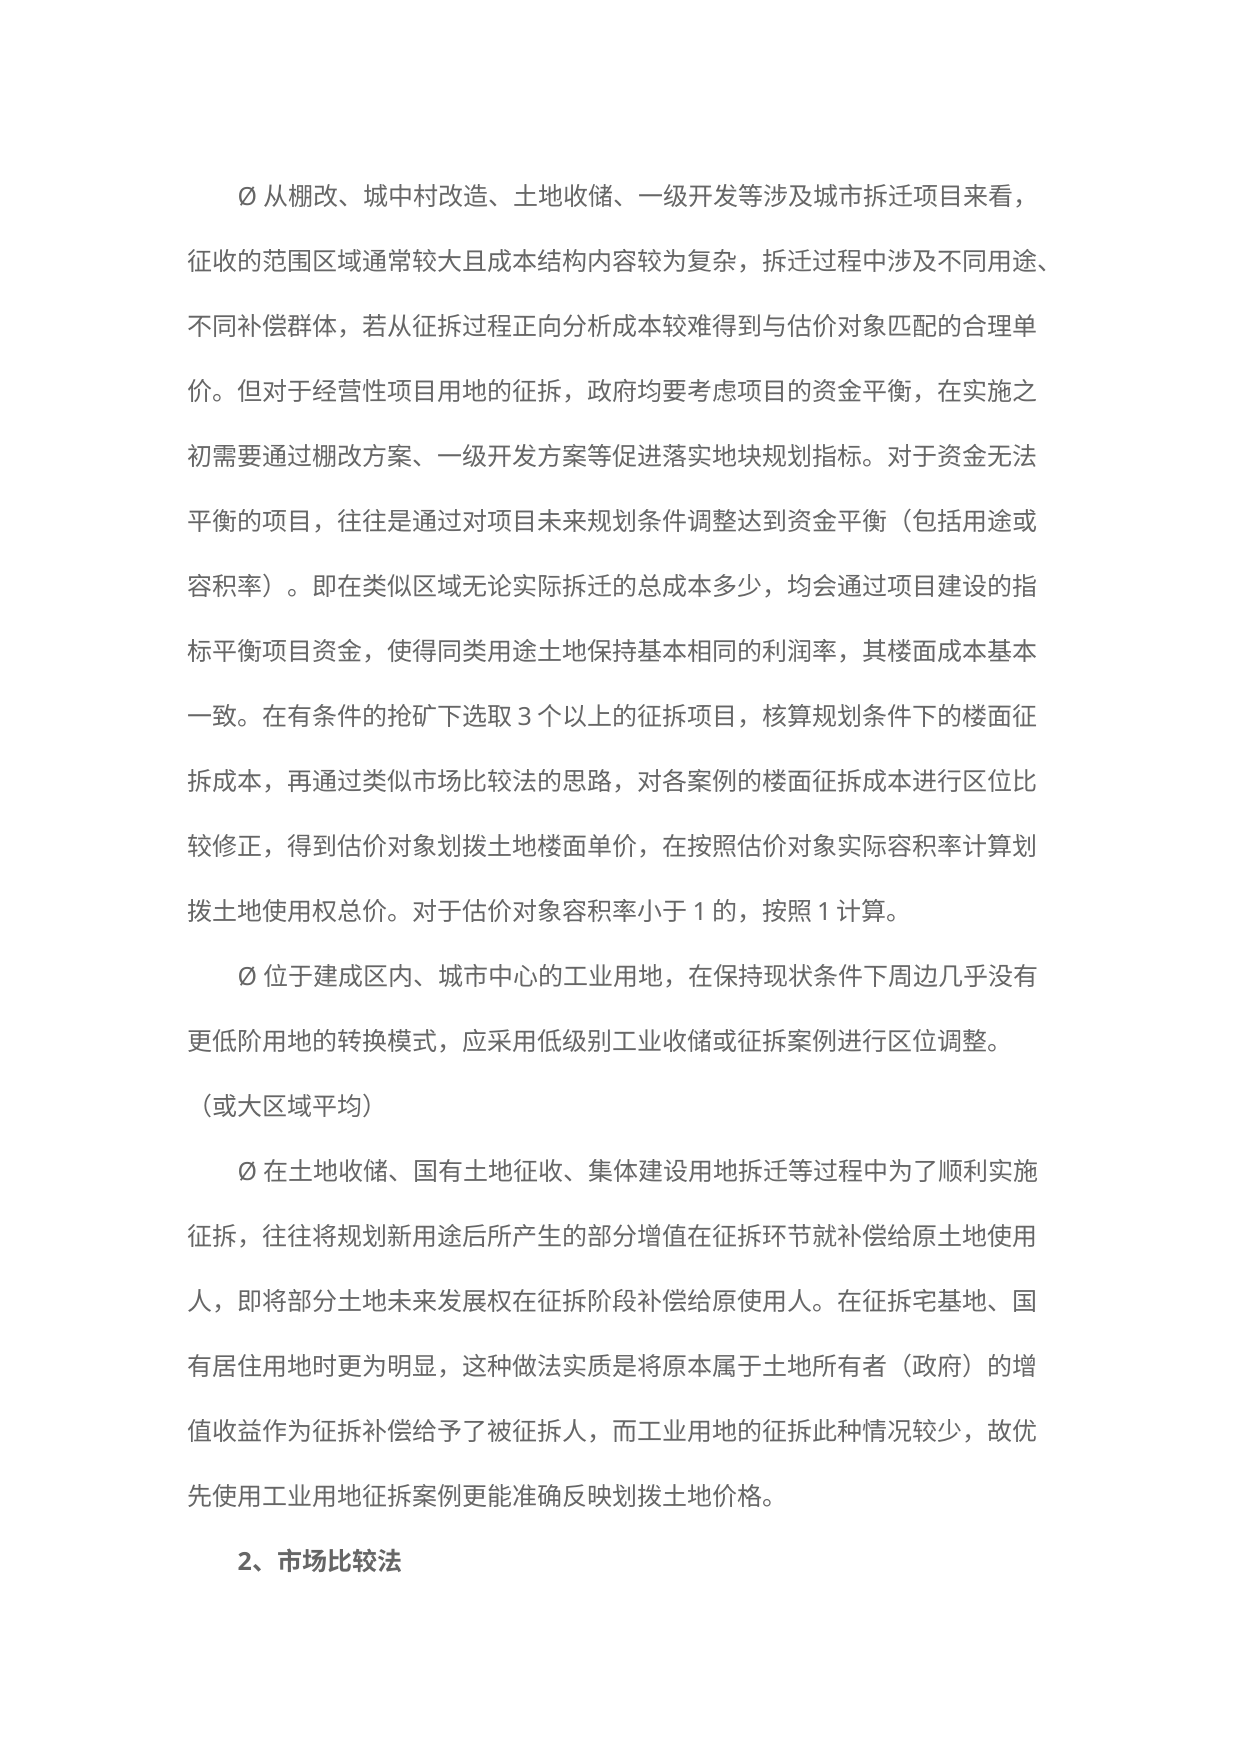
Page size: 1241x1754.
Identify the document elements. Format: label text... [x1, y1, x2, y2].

text Ø 位于建成区内、城市中心的工业用地，在保持现状条件下周边几乎没有更低阶用地的转换模式，应采用低级别工业收储或征拆案例进行区位调整。（或大区域平均） [187, 942, 1053, 1137]
text Ø 从棚改、城中村改造、土地收储、一级开发等涉及城市拆迁项目来看，征收的范围区域通常较大且成本结构内容较为复杂，拆迁过程中涉及不同用途、不同补偿群体，若从征拆过程正向分析成本较难得到与估价对象匹配的合理单价。但对于经营性项目用地的征拆，政府均要考虑项目的资金平衡，在实施之初需要通过棚改方案、一级开发方案等促进落实地块规划指标。对于资金无法平衡的项目，往往是通过对项目未来规划条件调整达到资金平衡（包括用途或容积率）。即在类似区域无论实际拆迁的总成本多少，均会通过项目建设的指标平衡项目资金，使得同类用途土地保持基本相同的利润率，其楼面成本基本一致。在有条件的抢矿下选取3个以上的征拆项目，核算规划条件下的楼面征拆成本，再通过类似市场比较法的思路，对各案例的楼面征拆成本进行区位比较修正，得到估价对象划拨土地楼面单价，在按照估价对象实际容积率计算划拨土地使用权总价。对于估价对象容积率小于1的，按照1计算。 [187, 162, 1053, 942]
text 2、市场比较法 [187, 1527, 1053, 1592]
text Ø 在土地收储、国有土地征收、集体建设用地拆迁等过程中为了顺利实施征拆，往往将规划新用途后所产生的部分增值在征拆环节就补偿给原土地使用人，即将部分土地未来发展权在征拆阶段补偿给原使用人。在征拆宅基地、国有居住用地时更为明显，这种做法实质是将原本属于土地所有者（政府）的增值收益作为征拆补偿给予了被征拆人，而工业用地的征拆此种情况较少，故优先使用工业用地征拆案例更能准确反映划拨土地价格。 [187, 1137, 1053, 1527]
